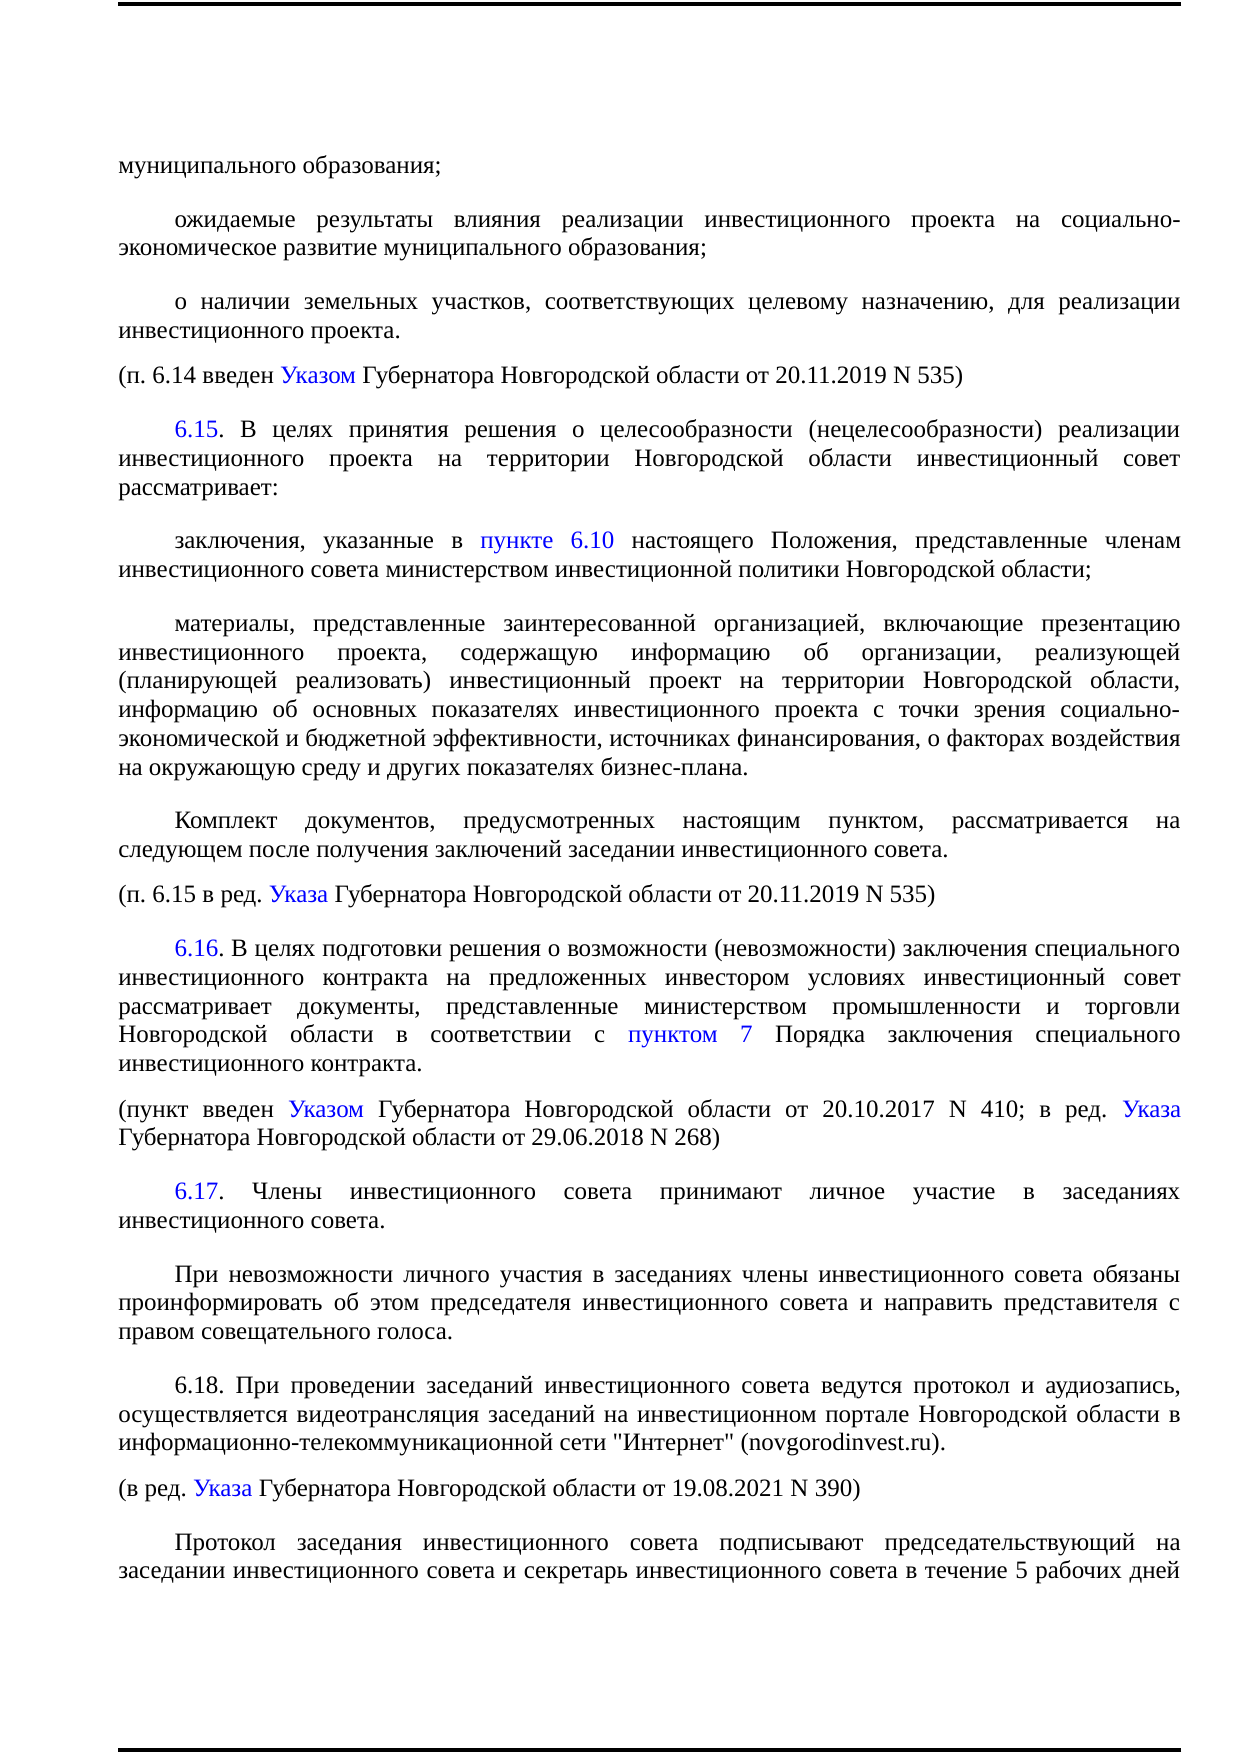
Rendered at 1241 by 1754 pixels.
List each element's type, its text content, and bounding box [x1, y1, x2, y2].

text (п. 6.15 в ред. Указа Губернатора Новгородской области от 20.11.2019 N 535) [118, 879, 1181, 908]
text При невозможности личного участия в заседаниях члены инвестиционного совета обязаны проинформировать об этом председателя инвестиционного совета и направить представителя с правом совещательного голоса. [118, 1259, 1181, 1345]
text (в ред. Указа Губернатора Новгородской области от 19.08.2021 N 390) [118, 1473, 1181, 1502]
text (п. 6.14 введен Указом Губернатора Новгородской области от 20.11.2019 N 535) [118, 360, 1181, 389]
text о наличии земельных участков, соответствующих целевому назначению, для реализации инвестиционного проекта. [118, 286, 1181, 344]
text ожидаемые результаты влияния реализации инвестиционного проекта на социально-экономическое развитие муниципального образования; [118, 204, 1181, 261]
text Комплект документов, предусмотренных настоящим пунктом, рассматривается на следующем после получения заключений заседании инвестиционного совета. [118, 805, 1181, 863]
text 6.17. Члены инвестиционного совета принимают личное участие в заседаниях инвестиционного совета. [118, 1176, 1181, 1234]
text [118, 1527, 1181, 1584]
text материалы, представленные заинтересованной организацией, включающие презентацию инвестиционного проекта, содержащую информацию об организации, реализующей (планирующей реализовать) инвестиционный проект на территории Новгородской области, информацию об основных показателях инвестиционного проекта с точки зрения социально-экономической и бюджетной эффективности, источниках финансирования, о факторах воздействия на окружающую среду и других показателях бизнес-плана. [118, 608, 1181, 780]
text заключения, указанные в пункте 6.10 настоящего Положения, представленные членам инвестиционного совета министерством инвестиционной политики Новгородской области; [118, 525, 1181, 583]
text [118, 150, 1181, 179]
text 6.18. При проведении заседаний инвестиционного совета ведутся протокол и аудиозапись, осуществляется видеотрансляция заседаний на инвестиционном портале Новгородской области в информационно-телекоммуникационной сети "Интернет" (novgorodinvest.ru). [118, 1370, 1181, 1456]
text 6.15. В целях принятия решения о целесообразности (нецелесообразности) реализации инвестиционного проекта на территории Новгородской области инвестиционный совет рассматривает: [118, 414, 1181, 500]
text 6.16. В целях подготовки решения о возможности (невозможности) заключения специального инвестиционного контракта на предложенных инвестором условиях инвестиционный совет рассматривает документы, представленные министерством промышленности и торговли Новгородской области в соответствии с пунктом 7 Порядка заключения специального инвестиционного контракта. [118, 933, 1181, 1077]
text (пункт введен Указом Губернатора Новгородской области от 20.10.2017 N 410; в ред. Указа Губернатора Новгородской области от 29.06.2018 N 268) [118, 1094, 1181, 1151]
